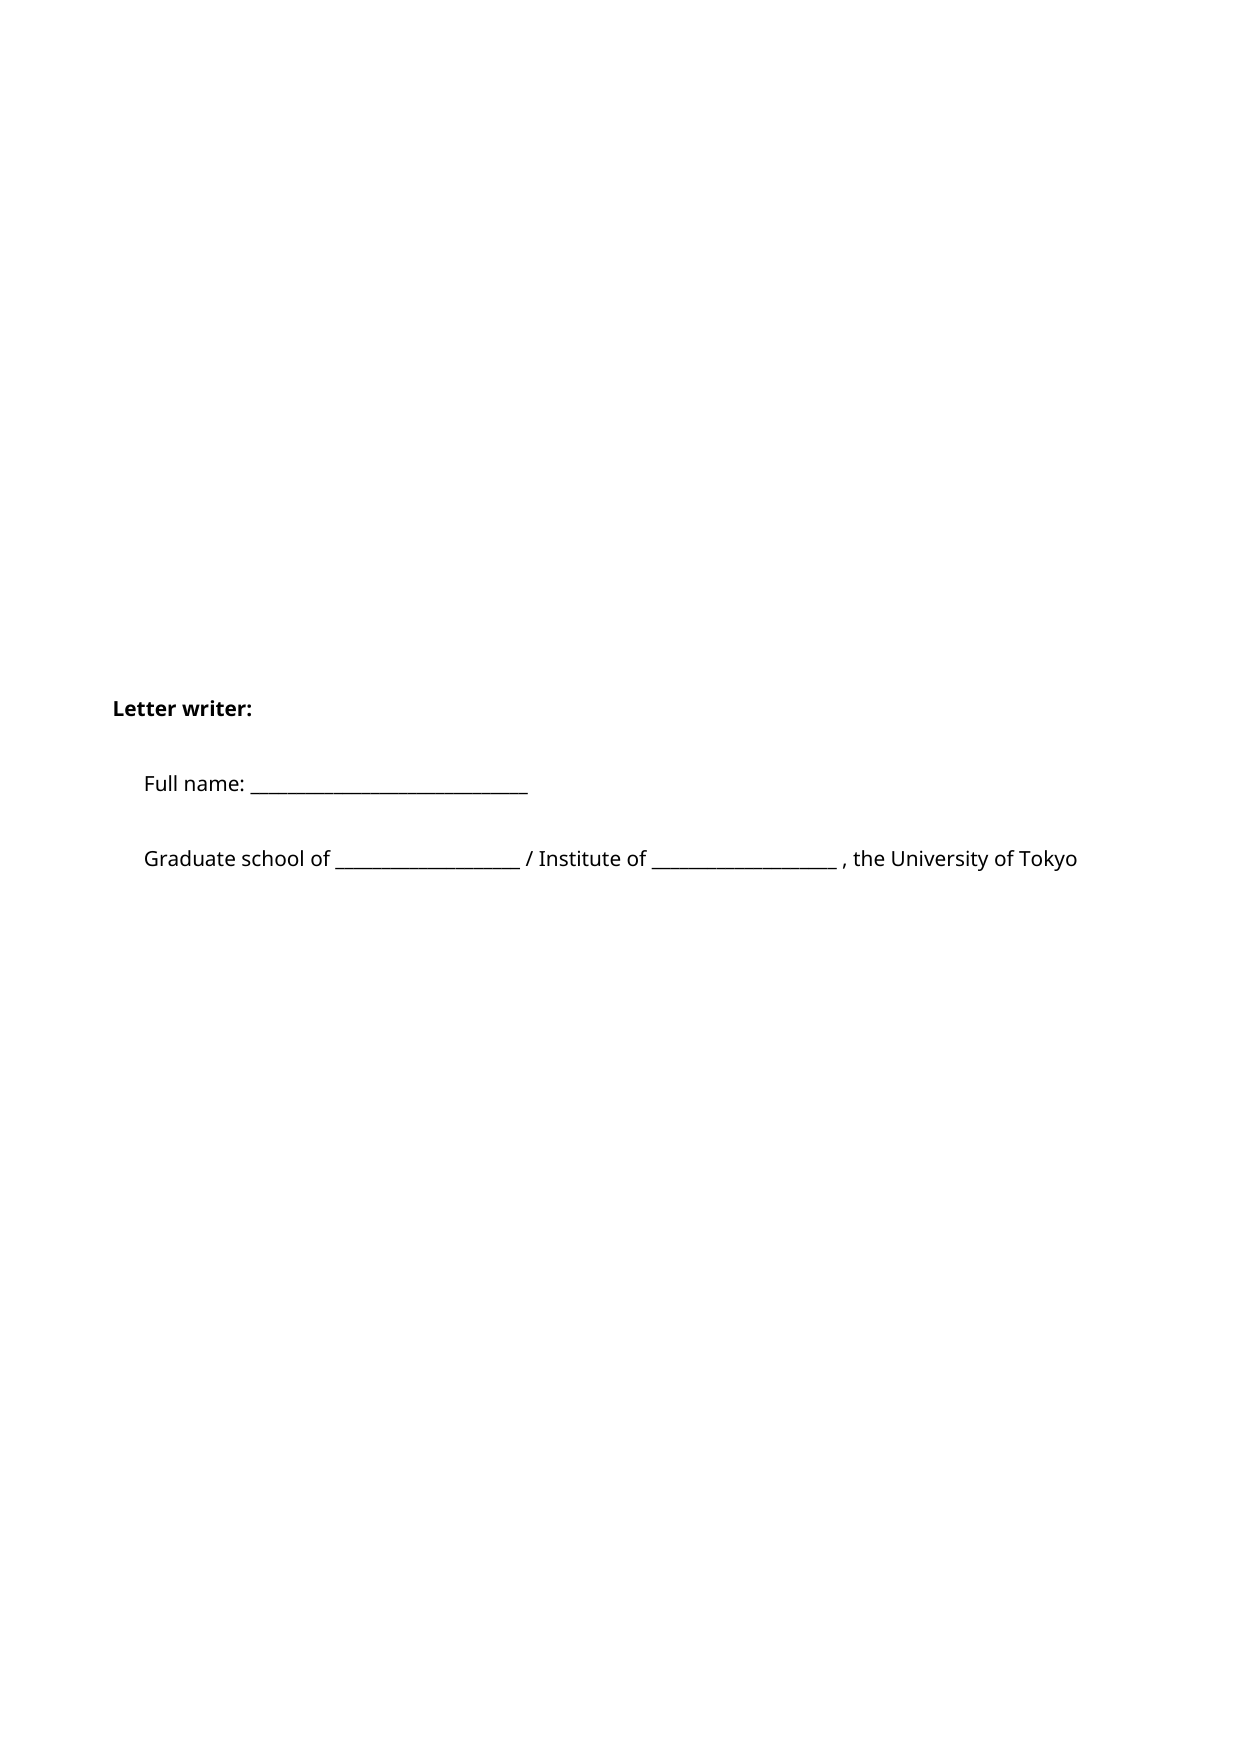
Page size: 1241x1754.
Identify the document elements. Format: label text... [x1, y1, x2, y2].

text Graduate school of ____________________ / Institute of ____________________ , the University of Tokyo [112, 839, 1128, 877]
text Full name: ______________________________ [112, 764, 1128, 802]
text Letter writer: [112, 689, 1128, 727]
